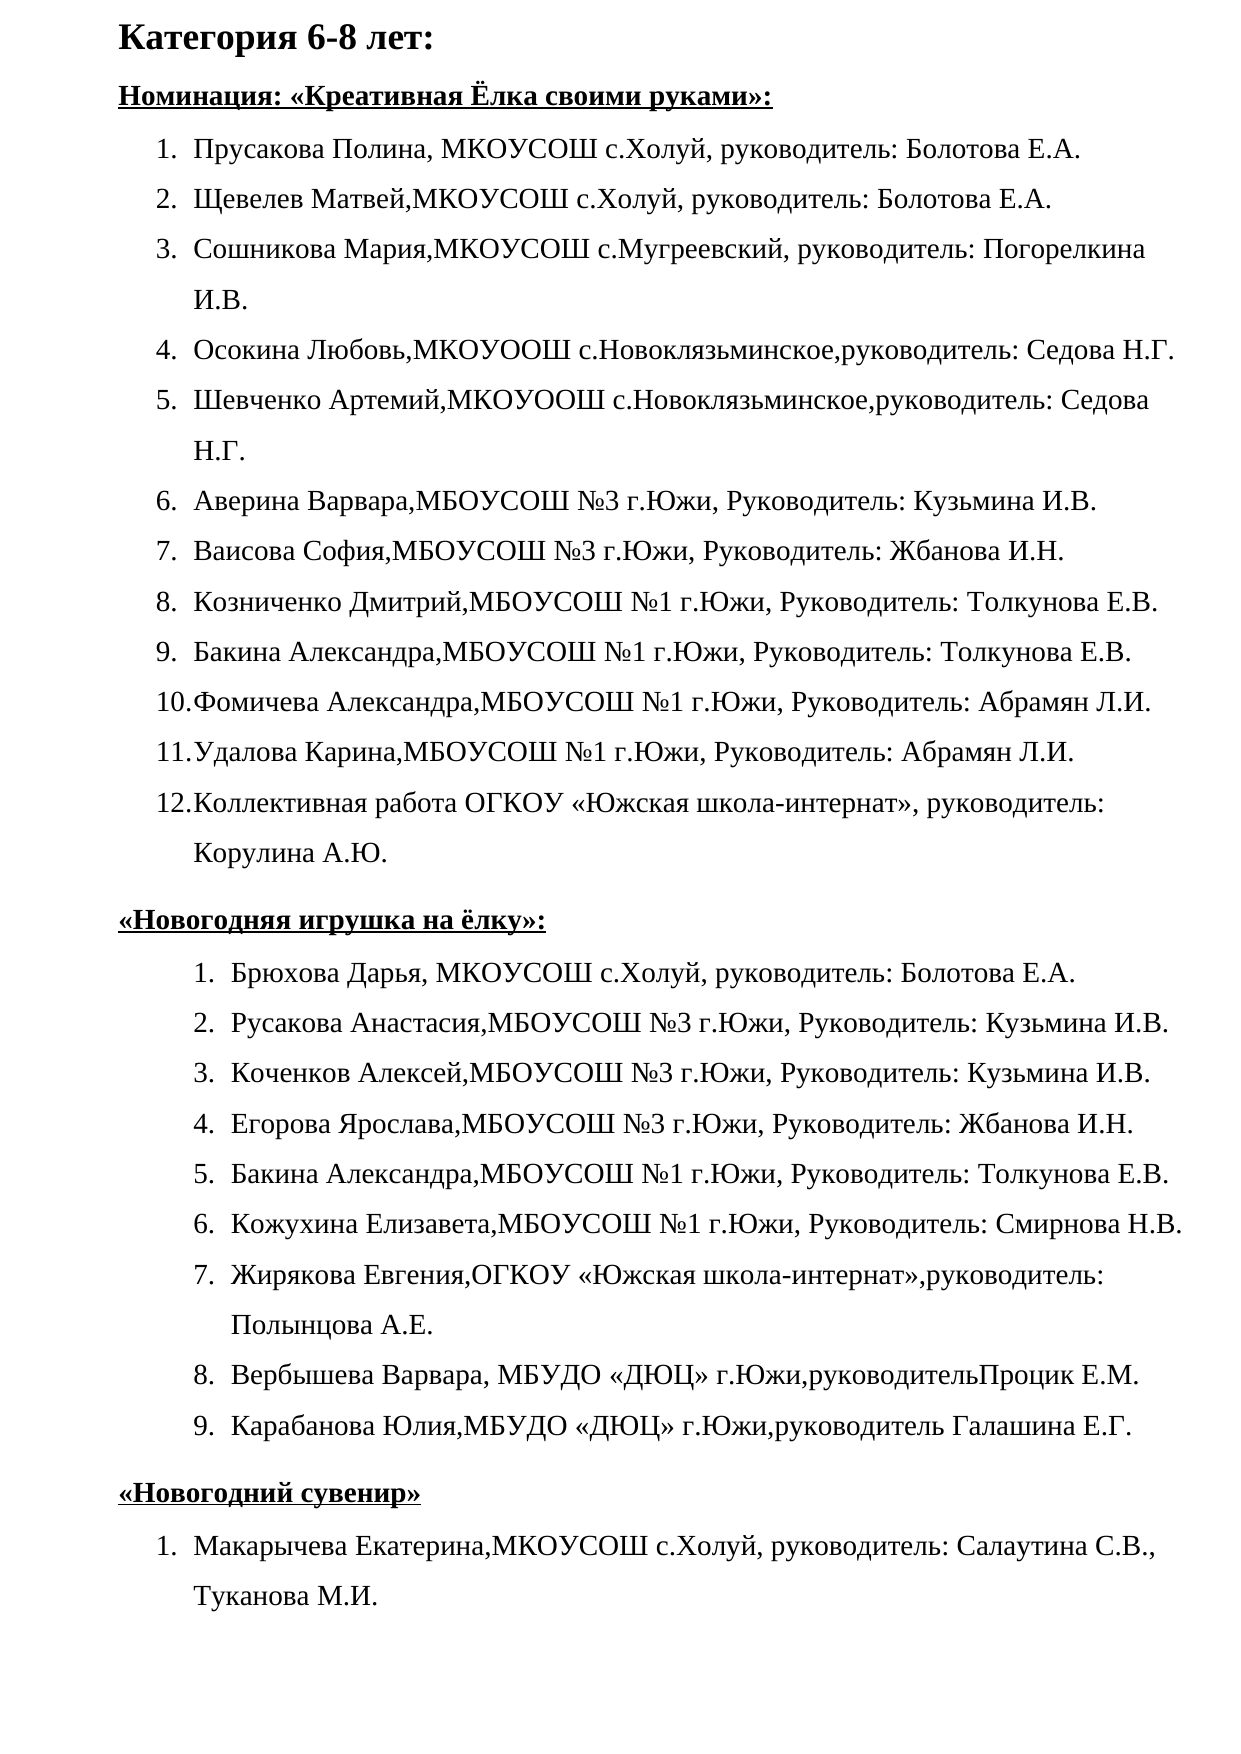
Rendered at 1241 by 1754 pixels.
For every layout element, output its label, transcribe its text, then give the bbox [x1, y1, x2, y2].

list Макарычева Екатерина,МКОУСОШ с.Холуй, руководитель: Салаутина С.В., Туканова М.И. [156, 1528, 1196, 1611]
text «Новогодняя игрушка на ёлку»: [118, 902, 1196, 936]
list Жирякова Евгения,ОГКОУ «Южская школа-интернат»,руководитель: Полынцова А.Е. [193, 1257, 1196, 1341]
list Вербышева Варвара, МБУДО «ДЮЦ» г.Южи,руководительПроцик Е.М. [193, 1357, 1196, 1391]
list Аверина Варвара,МБОУСОШ №3 г.Южи, Руководитель: Кузьмина И.В. [156, 483, 1196, 517]
list Прусакова Полина, МКОУСОШ с.Холуй, руководитель: Болотова Е.А. [156, 131, 1196, 164]
list Сошникова Мария,МКОУСОШ с.Мугреевский, руководитель: Погорелкина И.В. [156, 231, 1196, 315]
list Козниченко Дмитрий,МБОУСОШ №1 г.Южи, Руководитель: Толкунова Е.В. [156, 584, 1196, 617]
list Фомичева Александра,МБОУСОШ №1 г.Южи, Руководитель: Абрамян Л.И. [156, 684, 1196, 718]
text Категория 6-8 лет: [118, 15, 1196, 58]
list Щевелев Матвей,МКОУСОШ с.Холуй, руководитель: Болотова Е.А. [156, 181, 1196, 215]
list Удалова Карина,МБОУСОШ №1 г.Южи, Руководитель: Абрамян Л.И. [156, 734, 1196, 768]
list Карабанова Юлия,МБУДО «ДЮЦ» г.Южи,руководитель Галашина Е.Г. [193, 1408, 1196, 1441]
text Номинация: «Креативная Ёлка своими руками»: [118, 78, 1196, 112]
text «Новогодний сувенир» [118, 1475, 1196, 1508]
list Ваисова София,МБОУСОШ №3 г.Южи, Руководитель: Жбанова И.Н. [156, 533, 1196, 567]
list Егорова Ярослава,МБОУСОШ №3 г.Южи, Руководитель: Жбанова И.Н. [193, 1106, 1196, 1139]
list Бакина Александра,МБОУСОШ №1 г.Южи, Руководитель: Толкунова Е.В. [156, 634, 1196, 667]
list Русакова Анастасия,МБОУСОШ №3 г.Южи, Руководитель: Кузьмина И.В. [193, 1005, 1196, 1039]
list Коллективная работа ОГКОУ «Южская школа-интернат», руководитель: Корулина А.Ю. [156, 785, 1196, 869]
list Кожухина Елизавета,МБОУСОШ №1 г.Южи, Руководитель: Смирнова Н.В. [193, 1207, 1196, 1240]
list Осокина Любовь,МКОУООШ с.Новоклязьминское,руководитель: Седова Н.Г. [156, 332, 1196, 366]
list Бакина Александра,МБОУСОШ №1 г.Южи, Руководитель: Толкунова Е.В. [193, 1156, 1196, 1190]
list Шевченко Артемий,МКОУООШ с.Новоклязьминское,руководитель: Седова Н.Г. [156, 382, 1196, 466]
list Коченков Алексей,МБОУСОШ №3 г.Южи, Руководитель: Кузьмина И.В. [193, 1056, 1196, 1089]
list Брюхова Дарья, МКОУСОШ с.Холуй, руководитель: Болотова Е.А. [193, 955, 1196, 988]
